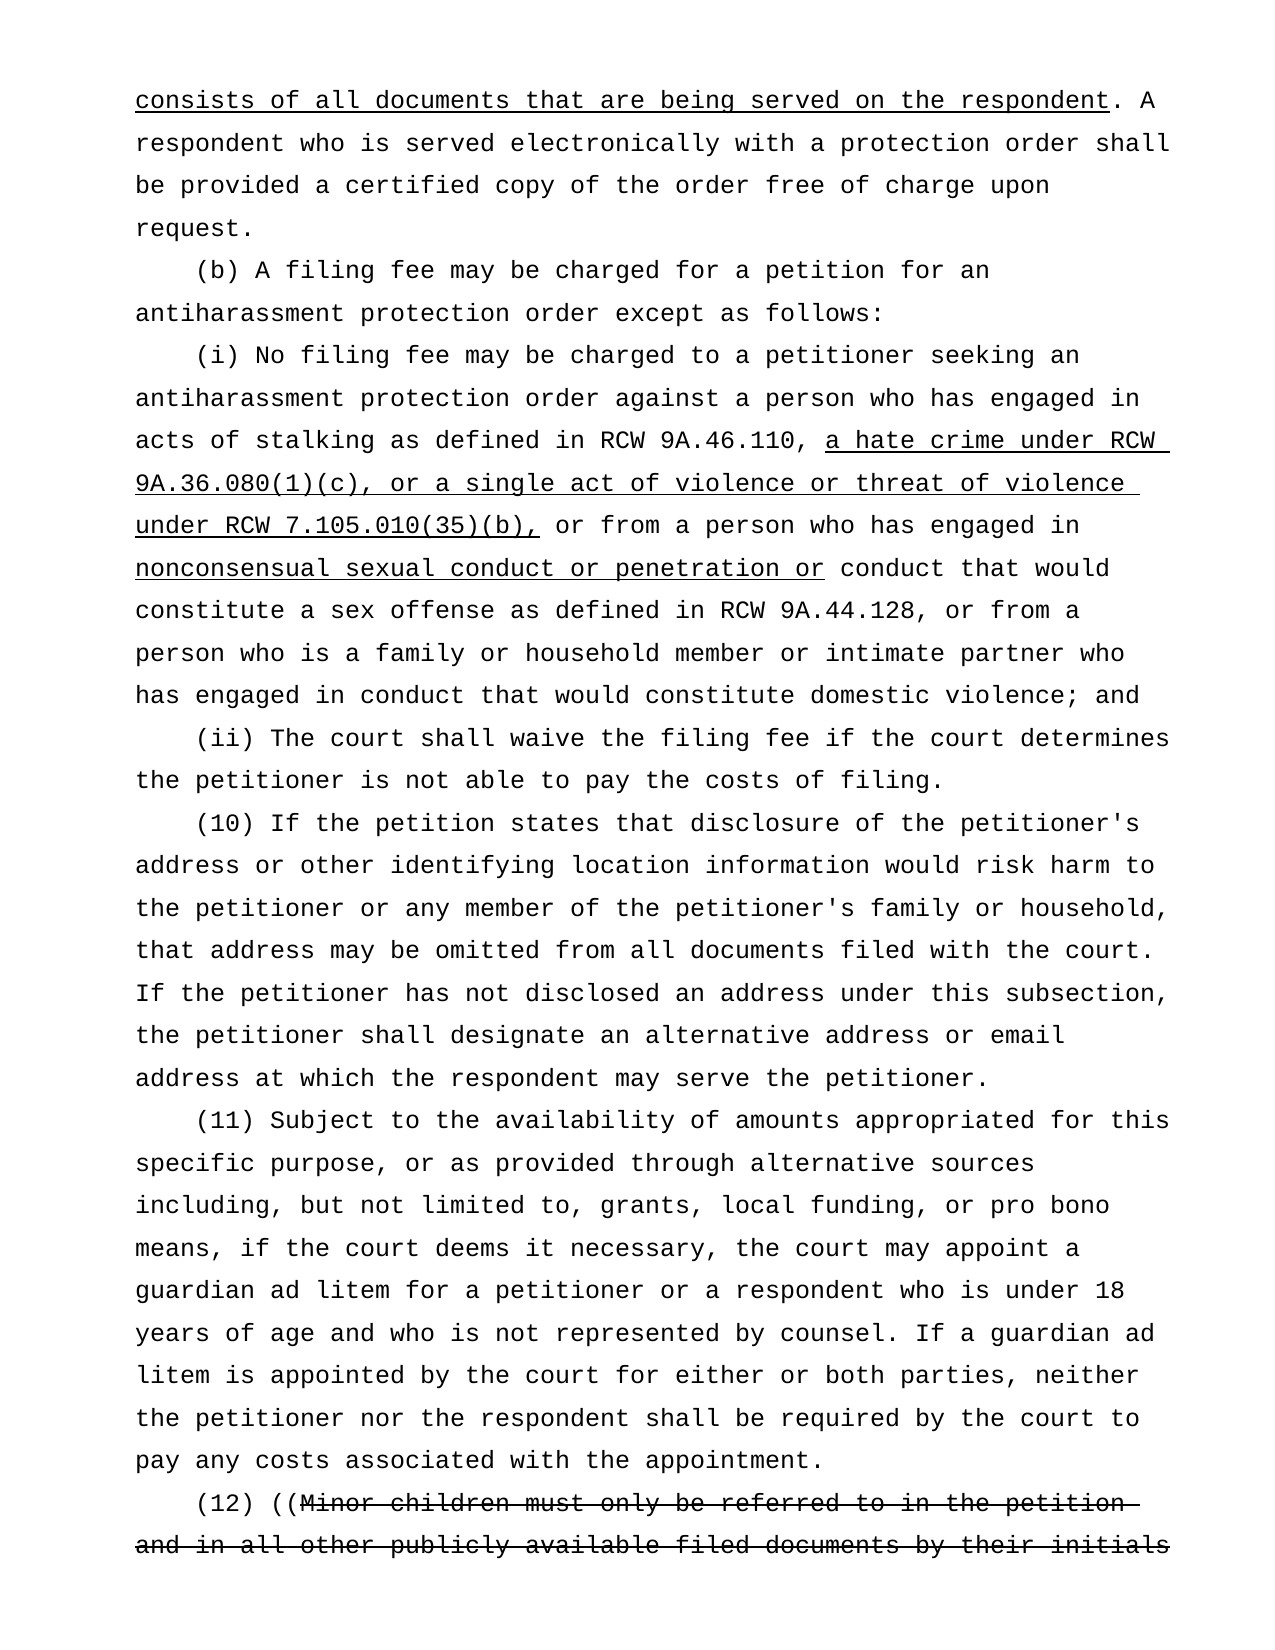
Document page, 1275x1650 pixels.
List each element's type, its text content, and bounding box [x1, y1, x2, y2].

text (10) If the petition states that disclosure of the petitioner's address or other identifying location information would risk harm to the petitioner or any member of the petitioner's family or household, that address may be omitted from all documents filed with the court. If the petitioner has not disclosed an address under this subsection, the petitioner shall designate an alternative address or email address at which the respondent may serve the petitioner. [135, 797, 1170, 1095]
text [135, 1548, 1170, 1562]
text (ii) The court shall waive the filing fee if the court determines the petitioner is not able to pay the costs of filing. [135, 712, 1170, 797]
text (b) A filing fee may be charged for a petition for an antiharassment protection order except as follows: [135, 245, 1170, 330]
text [135, 1477, 1170, 1546]
text (i) No filing fee may be charged to a petitioner seeking an antiharassment protection order against a person who has engaged in acts of stalking as defined in RCW 9A.46.110, a hate crime under RCW 9A.36.080(1)(c), or a single act of violence or threat of violence under RCW 7.105.010(35)(b), or from a person who has engaged in nonconsensual sexual conduct or penetration or conduct that would constitute a sex offense as defined in RCW 9A.44.128, or from a person who is a family or household member or intimate partner who has engaged in conduct that would constitute domestic violence; and [135, 330, 1170, 712]
text (11) Subject to the availability of amounts appropriated for this specific purpose, or as provided through alternative sources including, but not limited to, grants, local funding, or pro bono means, if the court deems it necessary, the court may appoint a guardian ad litem for a petitioner or a respondent who is under 18 years of age and who is not represented by counsel. If a guardian ad litem is appointed by the court for either or both parties, neither the petitioner nor the respondent shall be required by the court to pay any costs associated with the appointment. [135, 1095, 1170, 1477]
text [135, 75, 1170, 245]
